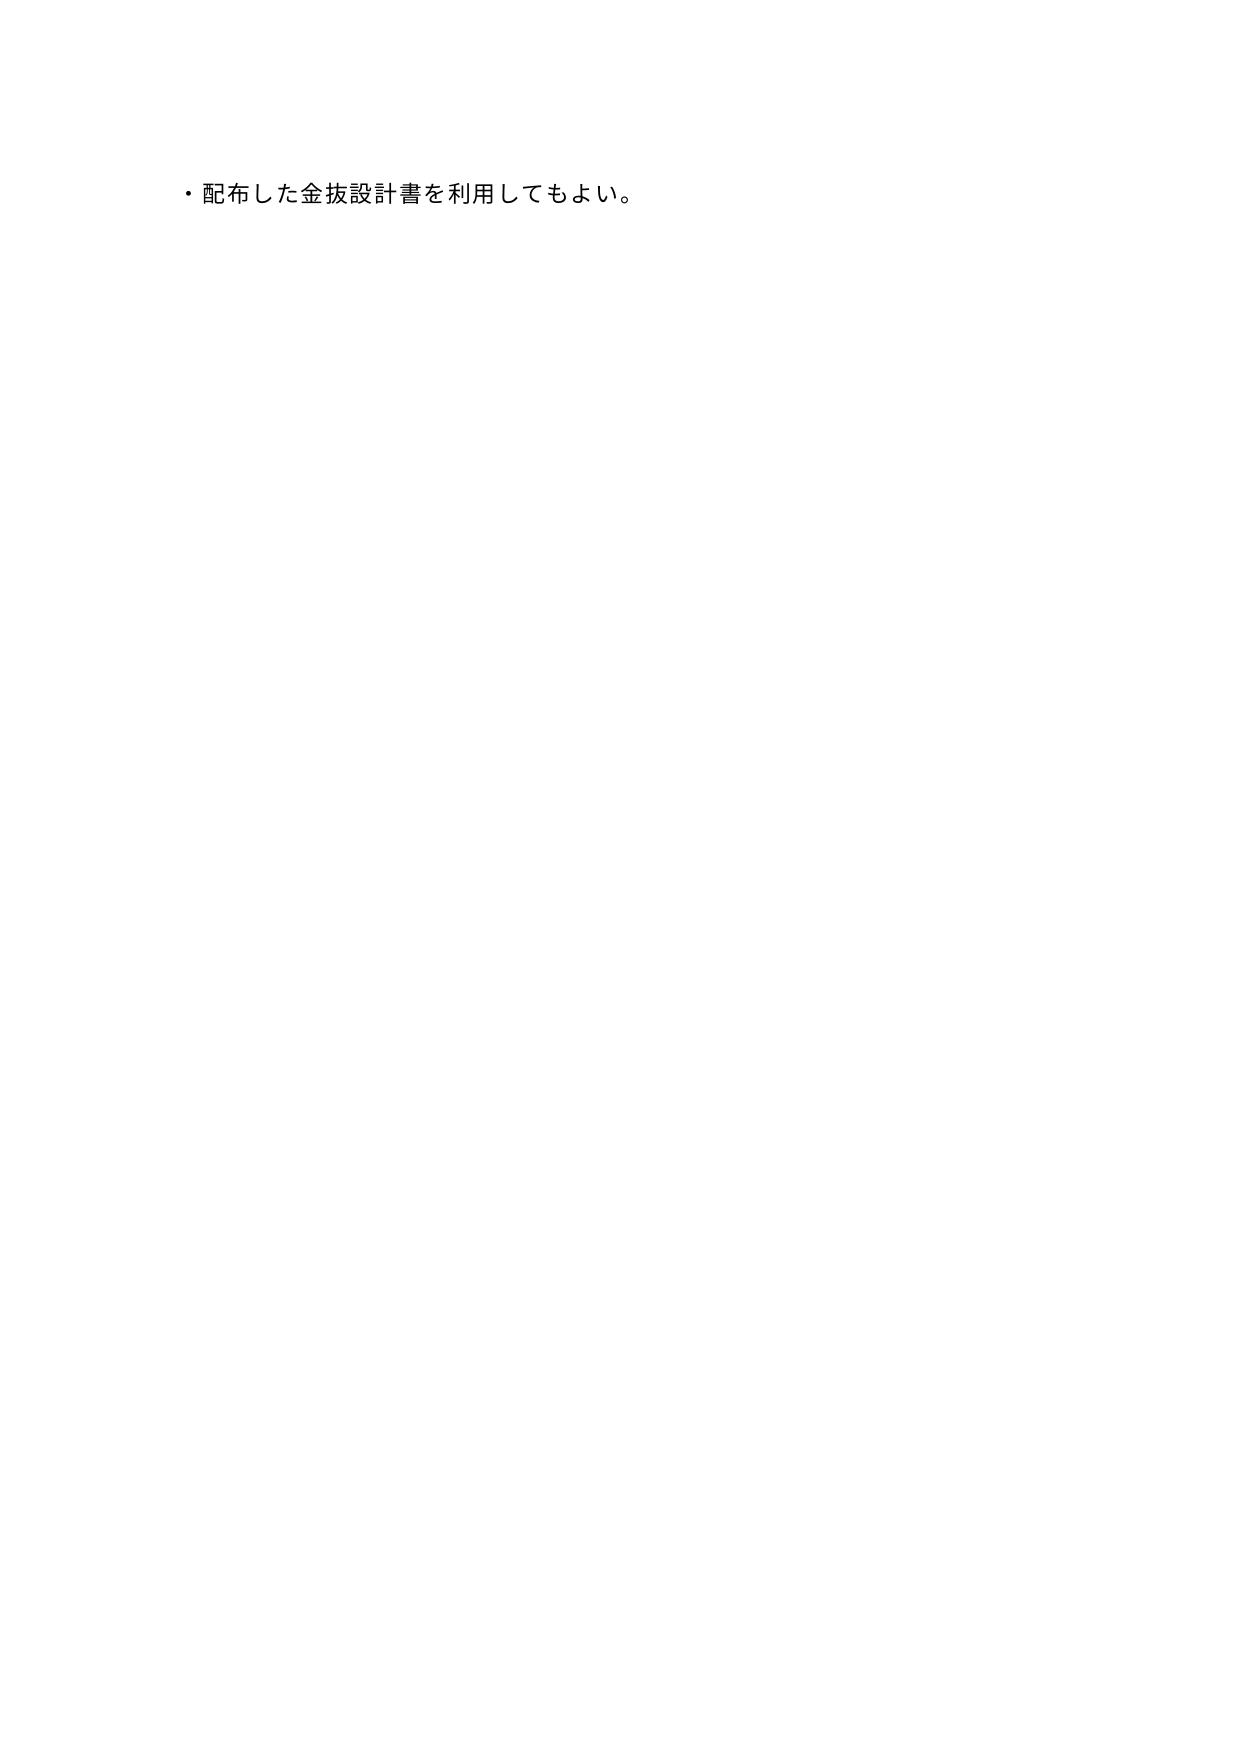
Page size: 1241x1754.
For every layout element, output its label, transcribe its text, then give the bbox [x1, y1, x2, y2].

text ・配布した金抜設計書を利用してもよい。 [178, 170, 1063, 215]
